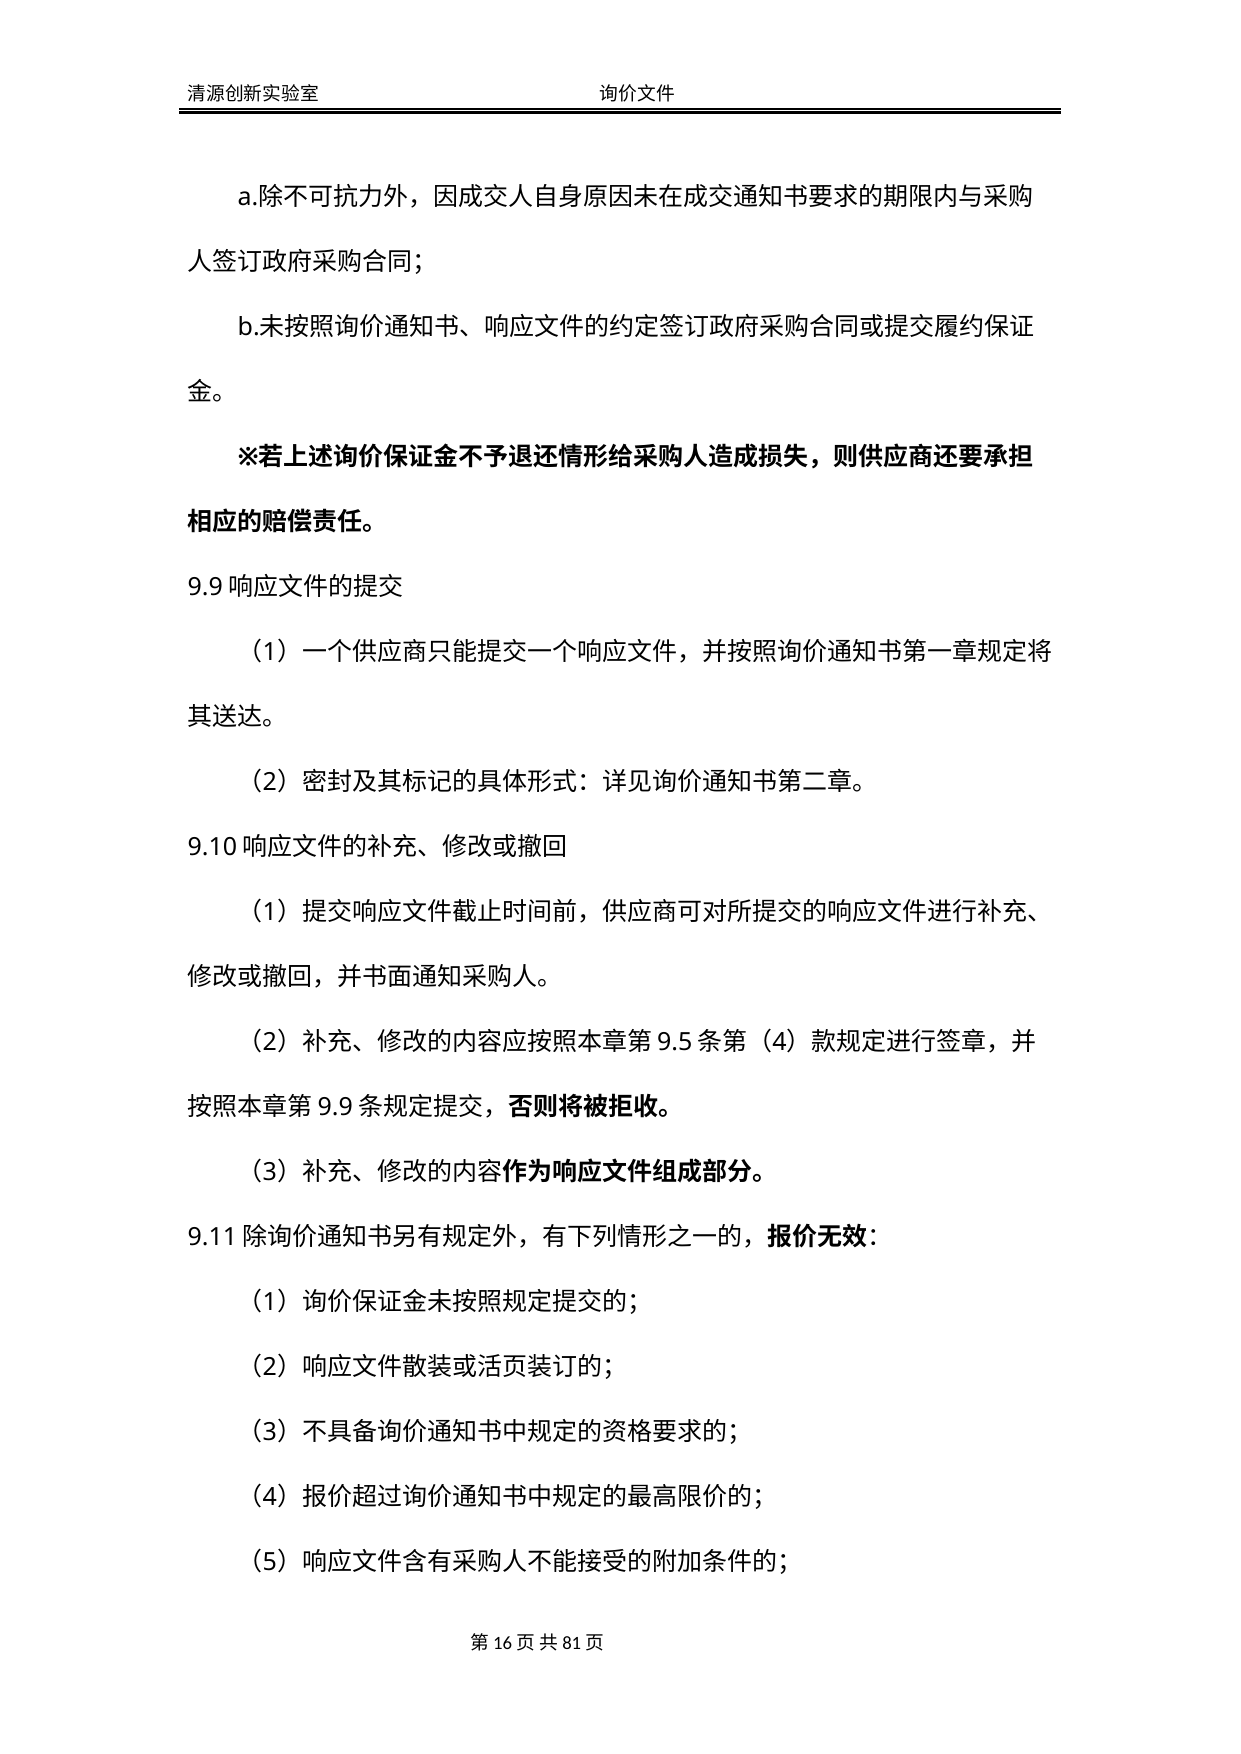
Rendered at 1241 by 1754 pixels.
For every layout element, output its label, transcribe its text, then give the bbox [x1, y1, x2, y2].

text （2）密封及其标记的具体形式：详见询价通知书第二章。 [187, 747, 1053, 812]
text 9.9响应文件的提交 [187, 552, 1053, 617]
text （3）补充、修改的内容作为响应文件组成部分。 [187, 1137, 1053, 1202]
text （4）报价超过询价通知书中规定的最高限价的； [187, 1462, 1053, 1527]
text （5）响应文件含有采购人不能接受的附加条件的； [187, 1527, 1053, 1592]
text a.除不可抗力外，因成交人自身原因未在成交通知书要求的期限内与采购人签订政府采购合同； [187, 162, 1053, 292]
text （2）补充、修改的内容应按照本章第9.5条第（4）款规定进行签章，并按照本章第9.9条规定提交，否则将被拒收。 [187, 1007, 1053, 1137]
text 9.10响应文件的补充、修改或撤回 [187, 812, 1053, 877]
text （1）一个供应商只能提交一个响应文件，并按照询价通知书第一章规定将其送达。 [187, 617, 1053, 747]
text ※若上述询价保证金不予退还情形给采购人造成损失，则供应商还要承担相应的赔偿责任。 [187, 422, 1053, 552]
text （3）不具备询价通知书中规定的资格要求的； [187, 1397, 1053, 1462]
text （1）询价保证金未按照规定提交的； [187, 1267, 1053, 1332]
text （2）响应文件散装或活页装订的； [187, 1332, 1053, 1397]
text b.未按照询价通知书、响应文件的约定签订政府采购合同或提交履约保证金。 [187, 292, 1053, 422]
text 9.11除询价通知书另有规定外，有下列情形之一的，报价无效： [187, 1202, 1053, 1267]
text （1）提交响应文件截止时间前，供应商可对所提交的响应文件进行补充、修改或撤回，并书面通知采购人。 [187, 877, 1053, 1007]
